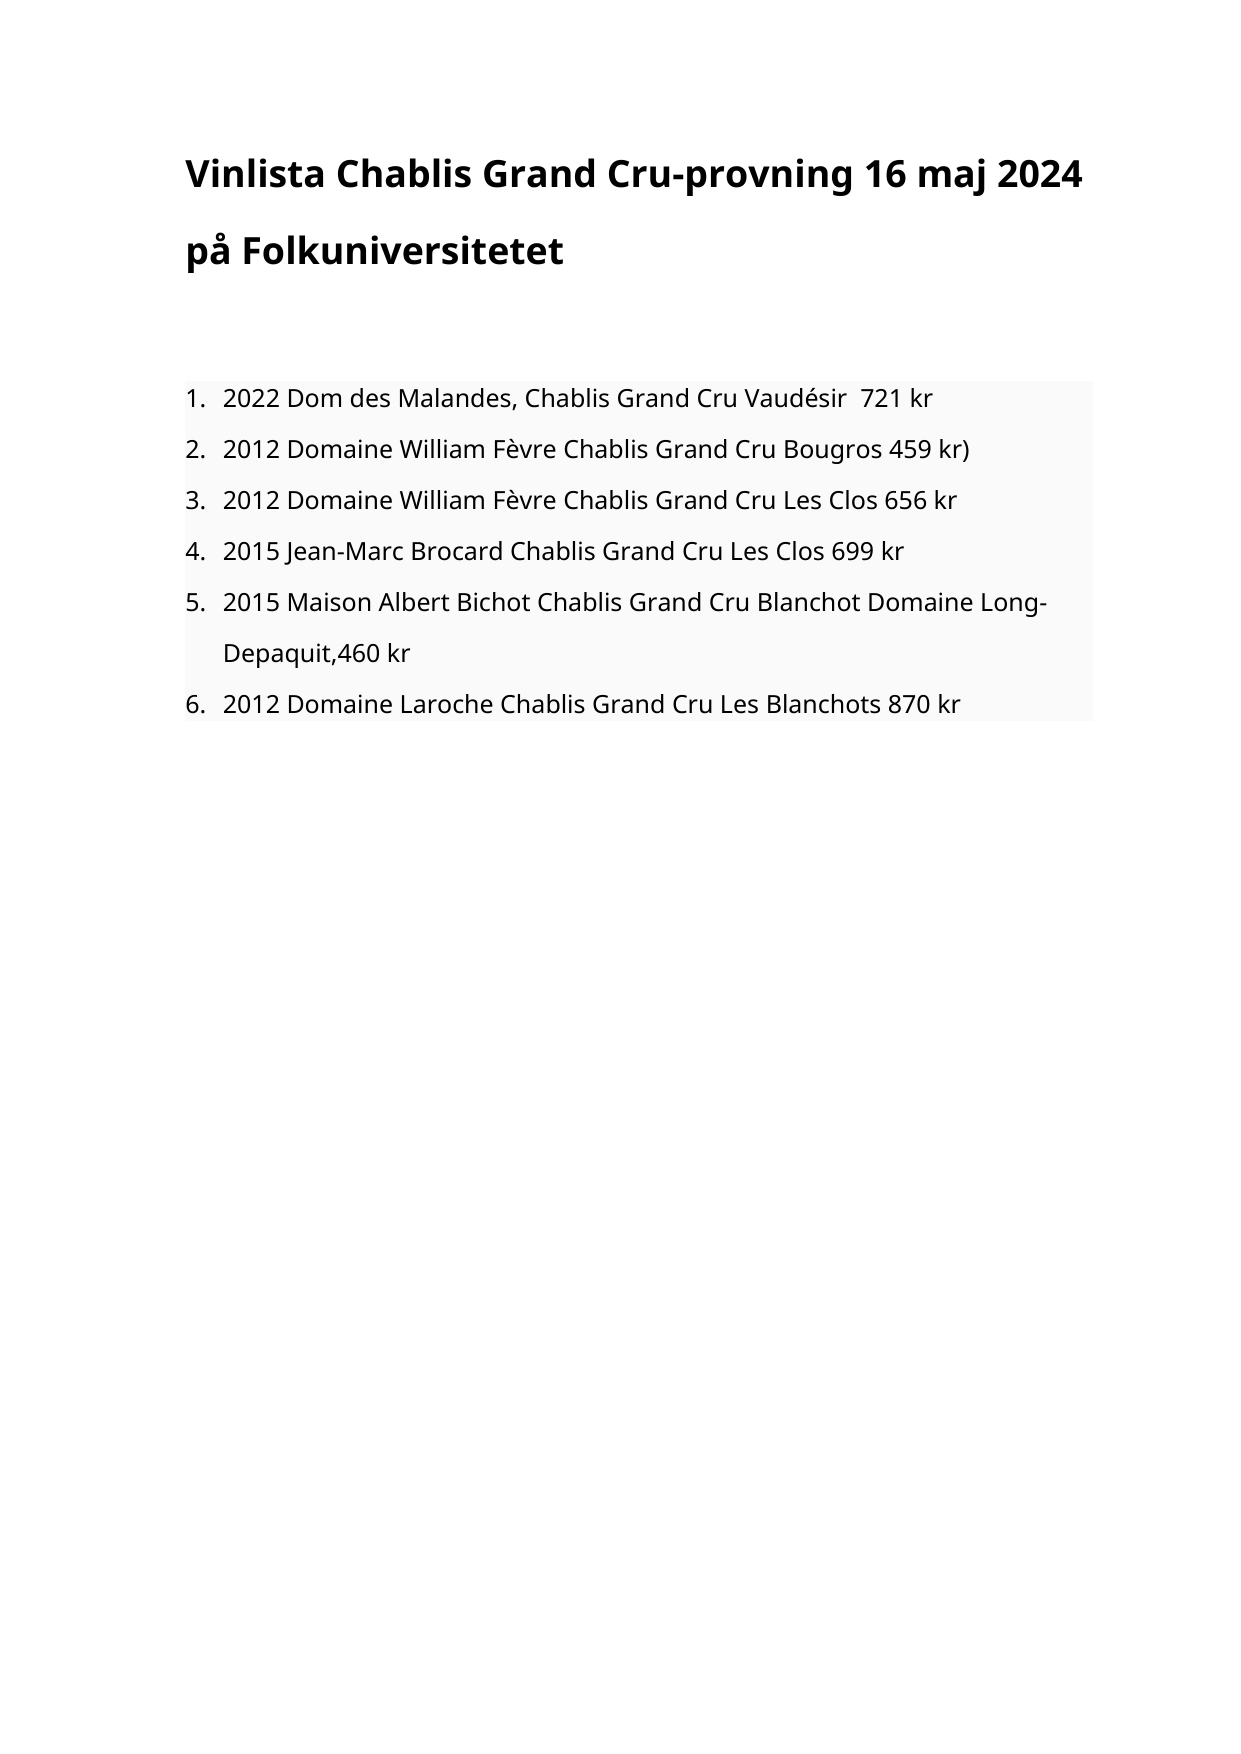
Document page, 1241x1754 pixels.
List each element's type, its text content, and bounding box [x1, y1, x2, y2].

list 2015 Jean-Marc Brocard Chablis Grand Cru Les Clos 699 kr [185, 534, 1093, 568]
text Vinlista Chablis Grand Cru-provning 16 maj 2024 på Folkuniversitetet [185, 148, 1093, 275]
list 2022 Dom des Malandes, Chablis Grand Cru Vaudésir 721 kr [185, 381, 1093, 415]
list 2012 Domaine William Fèvre Chablis Grand Cru Les Clos 656 kr [185, 483, 1093, 517]
list 2012 Domaine Laroche Chablis Grand Cru Les Blanchots 870 kr [185, 687, 1093, 721]
list 2015 Maison Albert Bichot Chablis Grand Cru Blanchot Domaine Long-Depaquit,460 kr [185, 585, 1093, 670]
list 2012 Domaine William Fèvre Chablis Grand Cru Bougros 459 kr) [185, 432, 1093, 466]
